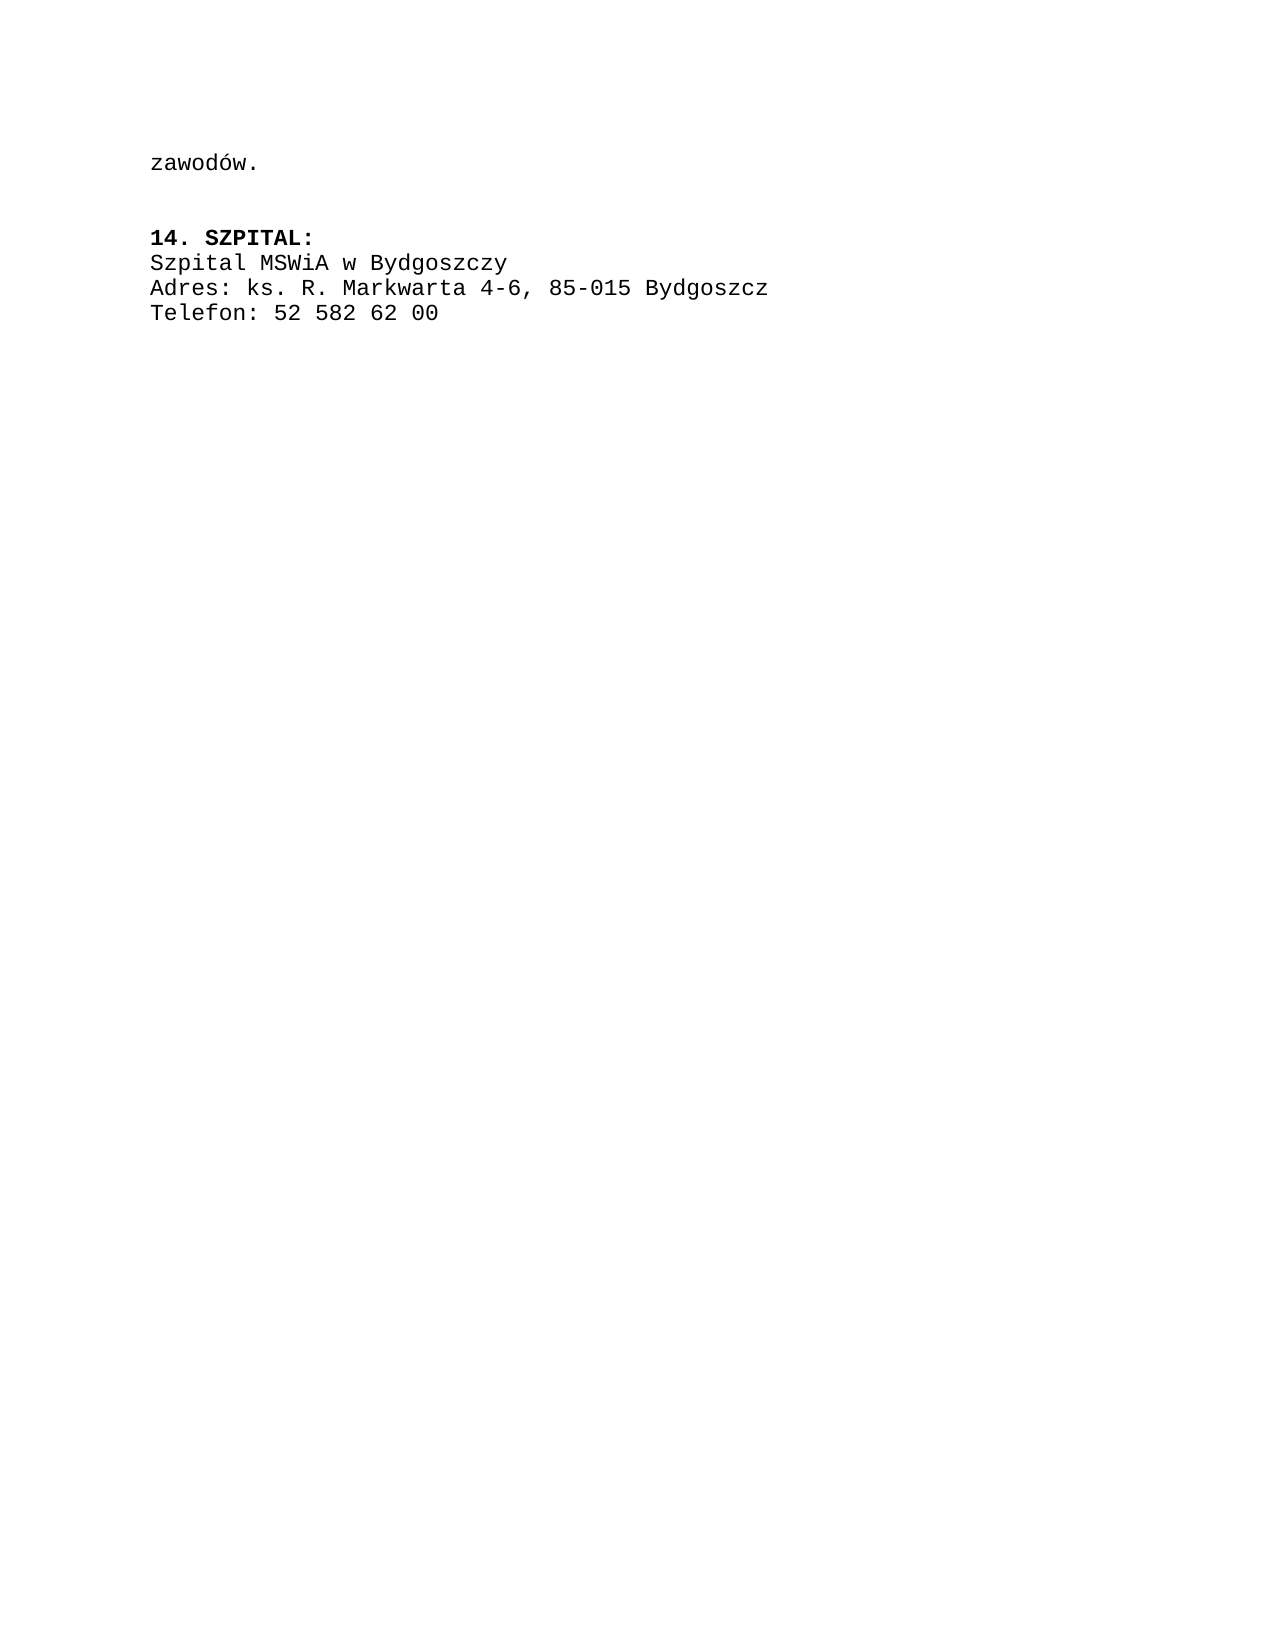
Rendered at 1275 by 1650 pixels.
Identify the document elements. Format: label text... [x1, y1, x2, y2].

text Telefon: 52 582 62 00 [150, 300, 1125, 325]
text Adres: ks. R. Markwarta 4-6, 85-015 Bydgoszcz [150, 275, 1125, 300]
text Szpital MSWiA w Bydgoszczy [150, 250, 1125, 275]
text 14. SZPITAL: [150, 225, 1125, 250]
text zawodów. [150, 150, 1125, 175]
